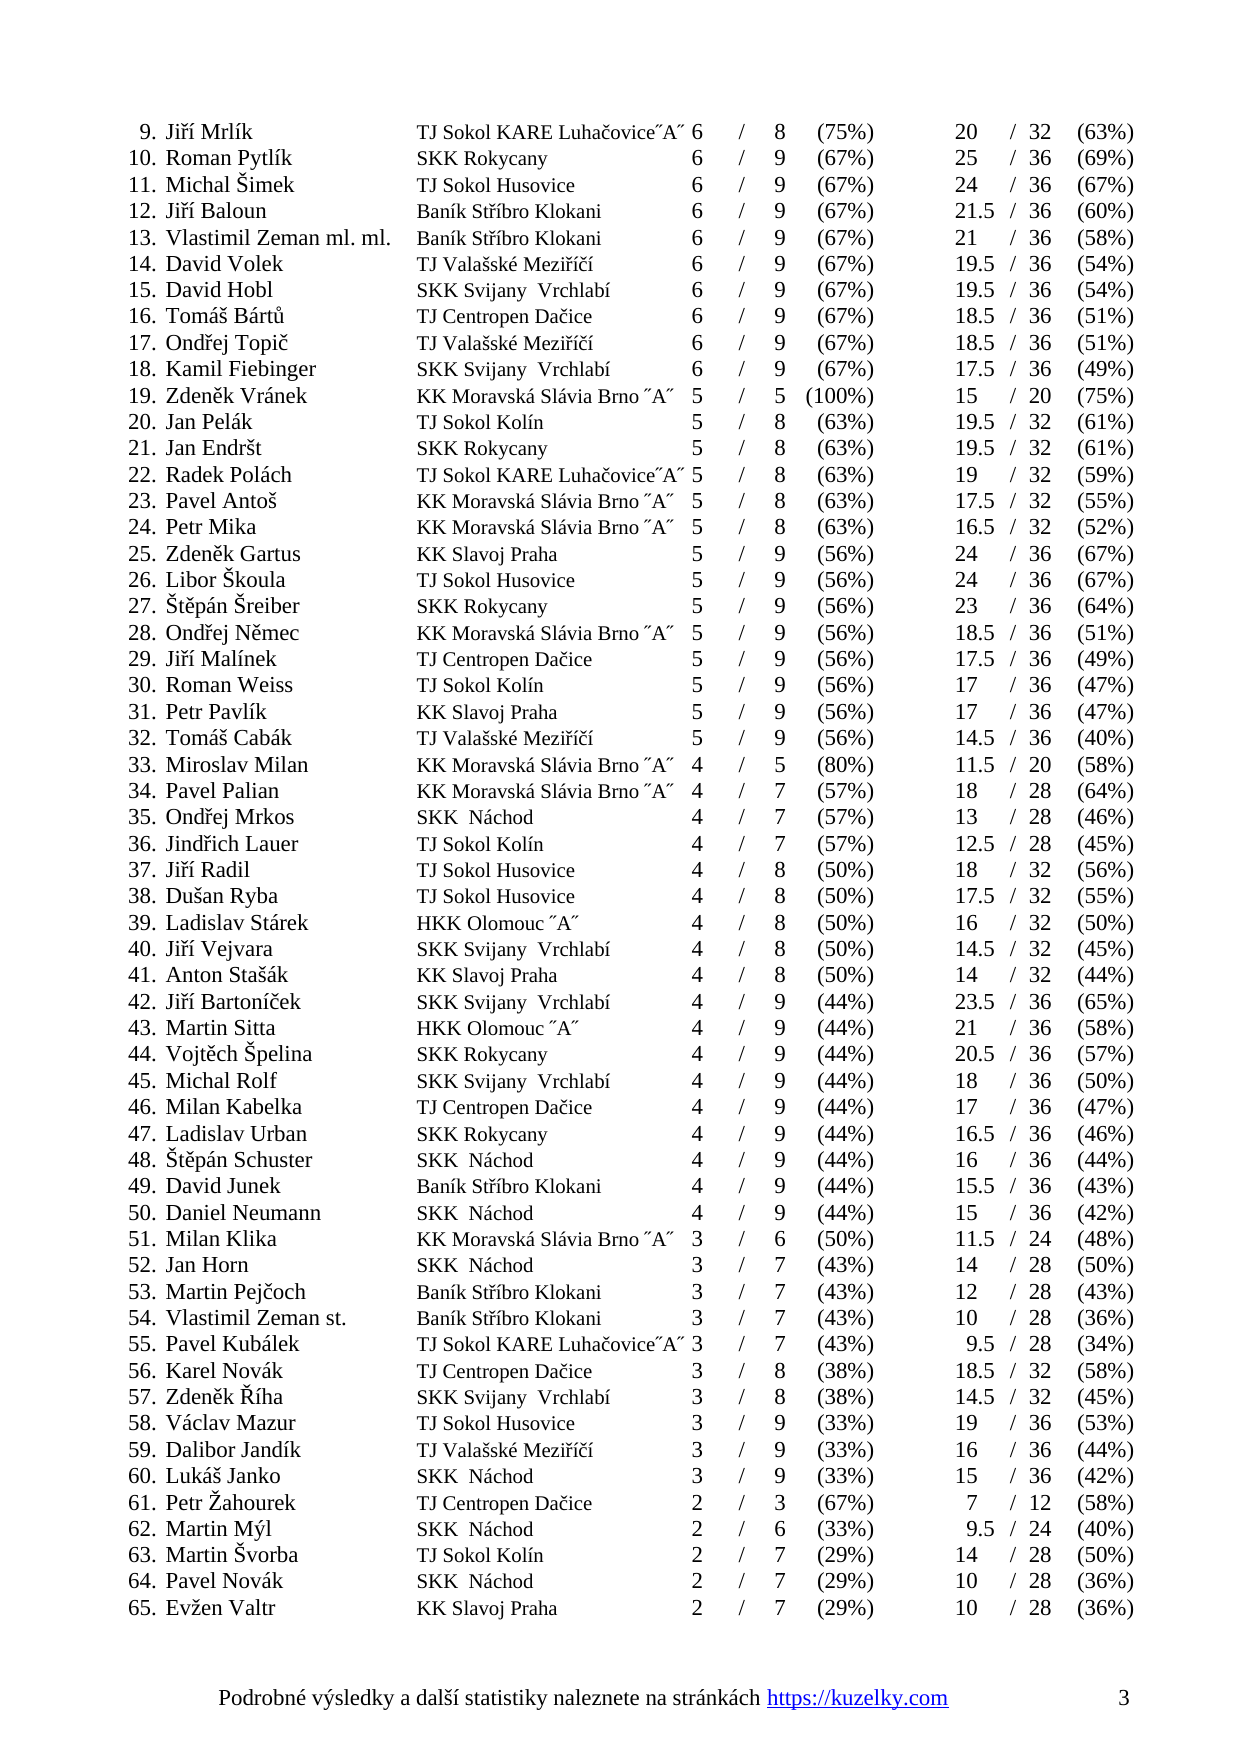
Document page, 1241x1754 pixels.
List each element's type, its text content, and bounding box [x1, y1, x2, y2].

text 38. Dušan Ryba TJ Sokol Husovice 4 / 8 (50%) 17.5 / 32 (55%) [106, 882, 1134, 909]
text 40. Jiří Vejvara SKK Svijany Vrchlabí 4 / 8 (50%) 14.5 / 32 (45%) [106, 935, 1134, 961]
text 35. Ondřej Mrkos SKK Náchod 4 / 7 (57%) 13 / 28 (46%) [106, 803, 1134, 830]
text 49. David Junek Baník Stříbro Klokani 4 / 9 (44%) 15.5 / 36 (43%) [106, 1172, 1134, 1199]
text 60. Lukáš Janko SKK Náchod 3 / 9 (33%) 15 / 36 (42%) [106, 1462, 1134, 1488]
text 12. Jiří Baloun Baník Stříbro Klokani 6 / 9 (67%) 21.5 / 36 (60%) [106, 197, 1134, 223]
text 50. Daniel Neumann SKK Náchod 4 / 9 (44%) 15 / 36 (42%) [106, 1199, 1134, 1225]
text 18. Kamil Fiebinger SKK Svijany Vrchlabí 6 / 9 (67%) 17.5 / 36 (49%) [106, 355, 1134, 382]
text 43. Martin Sitta HKK Olomouc ˝A˝ 4 / 9 (44%) 21 / 36 (58%) [106, 1014, 1134, 1041]
text 11. Michal Šimek TJ Sokol Husovice 6 / 9 (67%) 24 / 36 (67%) [106, 171, 1134, 197]
text 48. Štěpán Schuster SKK Náchod 4 / 9 (44%) 16 / 36 (44%) [106, 1146, 1134, 1172]
text 56. Karel Novák TJ Centropen Dačice 3 / 8 (38%) 18.5 / 32 (58%) [106, 1357, 1134, 1383]
text 37. Jiří Radil TJ Sokol Husovice 4 / 8 (50%) 18 / 32 (56%) [106, 856, 1134, 882]
text 14. David Volek TJ Valašské Meziříčí 6 / 9 (67%) 19.5 / 36 (54%) [106, 250, 1134, 276]
text 16. Tomáš Bártů TJ Centropen Dačice 6 / 9 (67%) 18.5 / 36 (51%) [106, 303, 1134, 329]
text 44. Vojtěch Špelina SKK Rokycany 4 / 9 (44%) 20.5 / 36 (57%) [106, 1041, 1134, 1067]
text 32. Tomáš Cabák TJ Valašské Meziříčí 5 / 9 (56%) 14.5 / 36 (40%) [106, 724, 1134, 751]
text 53. Martin Pejčoch Baník Stříbro Klokani 3 / 7 (43%) 12 / 28 (43%) [106, 1278, 1134, 1304]
text 29. Jiří Malínek TJ Centropen Dačice 5 / 9 (56%) 17.5 / 36 (49%) [106, 645, 1134, 672]
text 31. Petr Pavlík KK Slavoj Praha 5 / 9 (56%) 17 / 36 (47%) [106, 698, 1134, 724]
text 19. Zdeněk Vránek KK Moravská Slávia Brno ˝A˝ 5 / 5 (100%) 15 / 20 (75%) [106, 382, 1134, 408]
text 41. Anton Stašák KK Slavoj Praha 4 / 8 (50%) 14 / 32 (44%) [106, 961, 1134, 988]
text 52. Jan Horn SKK Náchod 3 / 7 (43%) 14 / 28 (50%) [106, 1251, 1134, 1278]
text 65. Evžen Valtr KK Slavoj Praha 2 / 7 (29%) 10 / 28 (36%) [106, 1594, 1134, 1620]
text 57. Zdeněk Říha SKK Svijany Vrchlabí 3 / 8 (38%) 14.5 / 32 (45%) [106, 1383, 1134, 1409]
text 61. Petr Žahourek TJ Centropen Dačice 2 / 3 (67%) 7 / 12 (58%) [106, 1488, 1134, 1515]
text 54. Vlastimil Zeman st. Baník Stříbro Klokani 3 / 7 (43%) 10 / 28 (36%) [106, 1304, 1134, 1330]
text 51. Milan Klika KK Moravská Slávia Brno ˝A˝ 3 / 6 (50%) 11.5 / 24 (48%) [106, 1225, 1134, 1251]
text 25. Zdeněk Gartus KK Slavoj Praha 5 / 9 (56%) 24 / 36 (67%) [106, 540, 1134, 566]
text 55. Pavel Kubálek TJ Sokol KARE Luhačovice˝A˝ 3 / 7 (43%) 9.5 / 28 (34%) [106, 1330, 1134, 1357]
text 28. Ondřej Němec KK Moravská Slávia Brno ˝A˝ 5 / 9 (56%) 18.5 / 36 (51%) [106, 619, 1134, 645]
text 9. Jiří Mrlík TJ Sokol KARE Luhačovice˝A˝ 6 / 8 (75%) 20 / 32 (63%) [106, 118, 1134, 144]
text 36. Jindřich Lauer TJ Sokol Kolín 4 / 7 (57%) 12.5 / 28 (45%) [106, 830, 1134, 856]
text 45. Michal Rolf SKK Svijany Vrchlabí 4 / 9 (44%) 18 / 36 (50%) [106, 1067, 1134, 1093]
text 20. Jan Pelák TJ Sokol Kolín 5 / 8 (63%) 19.5 / 32 (61%) [106, 408, 1134, 434]
text 10. Roman Pytlík SKK Rokycany 6 / 9 (67%) 25 / 36 (69%) [106, 144, 1134, 171]
text 22. Radek Polách TJ Sokol KARE Luhačovice˝A˝ 5 / 8 (63%) 19 / 32 (59%) [106, 461, 1134, 487]
text 59. Dalibor Jandík TJ Valašské Meziříčí 3 / 9 (33%) 16 / 36 (44%) [106, 1436, 1134, 1462]
text 30. Roman Weiss TJ Sokol Kolín 5 / 9 (56%) 17 / 36 (47%) [106, 672, 1134, 698]
text 46. Milan Kabelka TJ Centropen Dačice 4 / 9 (44%) 17 / 36 (47%) [106, 1093, 1134, 1119]
text 47. Ladislav Urban SKK Rokycany 4 / 9 (44%) 16.5 / 36 (46%) [106, 1119, 1134, 1146]
text 15. David Hobl SKK Svijany Vrchlabí 6 / 9 (67%) 19.5 / 36 (54%) [106, 276, 1134, 303]
text 39. Ladislav Stárek HKK Olomouc ˝A˝ 4 / 8 (50%) 16 / 32 (50%) [106, 909, 1134, 935]
text 17. Ondřej Topič TJ Valašské Meziříčí 6 / 9 (67%) 18.5 / 36 (51%) [106, 329, 1134, 355]
text 34. Pavel Palian KK Moravská Slávia Brno ˝A˝ 4 / 7 (57%) 18 / 28 (64%) [106, 777, 1134, 803]
text 24. Petr Mika KK Moravská Slávia Brno ˝A˝ 5 / 8 (63%) 16.5 / 32 (52%) [106, 513, 1134, 540]
text 23. Pavel Antoš KK Moravská Slávia Brno ˝A˝ 5 / 8 (63%) 17.5 / 32 (55%) [106, 487, 1134, 513]
text 63. Martin Švorba TJ Sokol Kolín 2 / 7 (29%) 14 / 28 (50%) [106, 1541, 1134, 1568]
text 33. Miroslav Milan KK Moravská Slávia Brno ˝A˝ 4 / 5 (80%) 11.5 / 20 (58%) [106, 751, 1134, 777]
text 13. Vlastimil Zeman ml. ml. Baník Stříbro Klokani 6 / 9 (67%) 21 / 36 (58%) [106, 223, 1134, 250]
text 64. Pavel Novák SKK Náchod 2 / 7 (29%) 10 / 28 (36%) [106, 1568, 1134, 1594]
text 62. Martin Mýl SKK Náchod 2 / 6 (33%) 9.5 / 24 (40%) [106, 1515, 1134, 1541]
text 26. Libor Škoula TJ Sokol Husovice 5 / 9 (56%) 24 / 36 (67%) [106, 566, 1134, 592]
text 27. Štěpán Šreiber SKK Rokycany 5 / 9 (56%) 23 / 36 (64%) [106, 592, 1134, 619]
text 21. Jan Endršt SKK Rokycany 5 / 8 (63%) 19.5 / 32 (61%) [106, 434, 1134, 461]
text 42. Jiří Bartoníček SKK Svijany Vrchlabí 4 / 9 (44%) 23.5 / 36 (65%) [106, 988, 1134, 1014]
text 58. Václav Mazur TJ Sokol Husovice 3 / 9 (33%) 19 / 36 (53%) [106, 1409, 1134, 1436]
